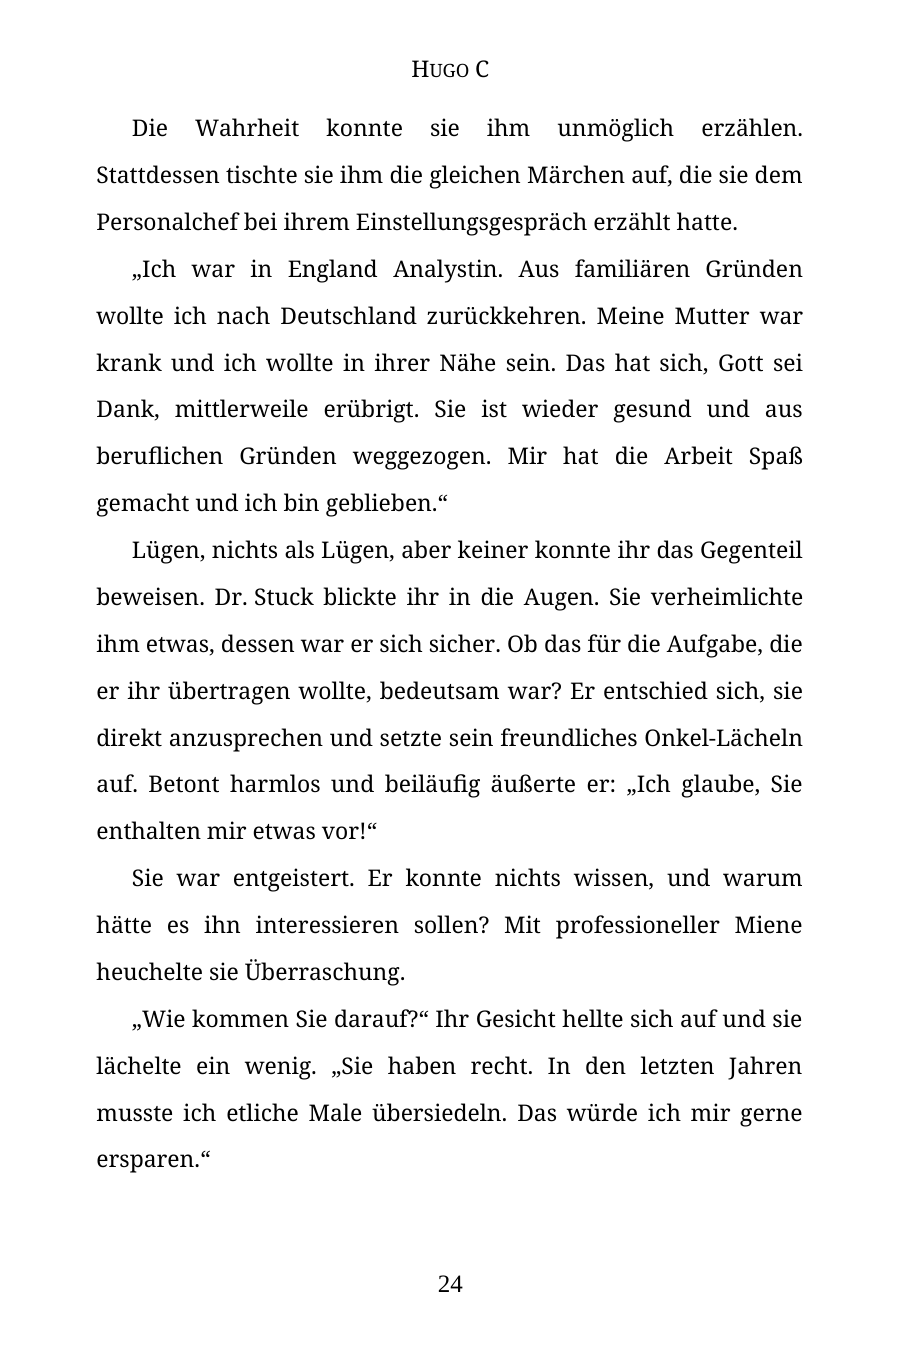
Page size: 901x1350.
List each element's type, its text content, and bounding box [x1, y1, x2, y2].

text „Ich war in England Analystin. Aus familiären Gründen wollte ich nach Deutschland zurückkehren. Meine Mutter war krank und ich wollte in ihrer Nähe sein. Das hat sich, Gott sei Dank, mittlerweile erübrigt. Sie ist wieder gesund und aus beruflichen Gründen weggezogen. Mir hat die Arbeit Spaß gemacht und ich bin geblieben.“ [96, 253, 804, 518]
text „Wie kommen Sie darauf?“ Ihr Gesicht hellte sich auf und sie lächelte ein wenig. „Sie haben recht. In den letzten Jahren musste ich etliche Male übersiedeln. Das würde ich mir gerne ersparen.“ [96, 1003, 804, 1175]
text Sie war entgeistert. Er konnte nichts wissen, und warum hätte es ihn interessieren sollen? Mit professioneller Miene heuchelte sie Überraschung. [96, 862, 804, 987]
text Lügen, nichts als Lügen, aber keiner konnte ihr das Gegenteil beweisen. Dr. Stuck blickte ihr in die Augen. Sie verheimlichte ihm etwas, dessen war er sich sicher. Ob das für die Aufgabe, die er ihr übertragen wollte, bedeutsam war? Er entschied sich, sie direkt anzusprechen und setzte sein freundliches Onkel-Lächeln auf. Betont harmlos und beiläufig äußerte er: „Ich glaube, Sie enthalten mir etwas vor!“ [96, 534, 804, 847]
text Die Wahrheit konnte sie ihm unmöglich erzählen. Stattdessen tischte sie ihm die gleichen Märchen auf, die sie dem Personalchef bei ihrem Einstellungsgespräch erzählt hatte. [96, 112, 804, 237]
